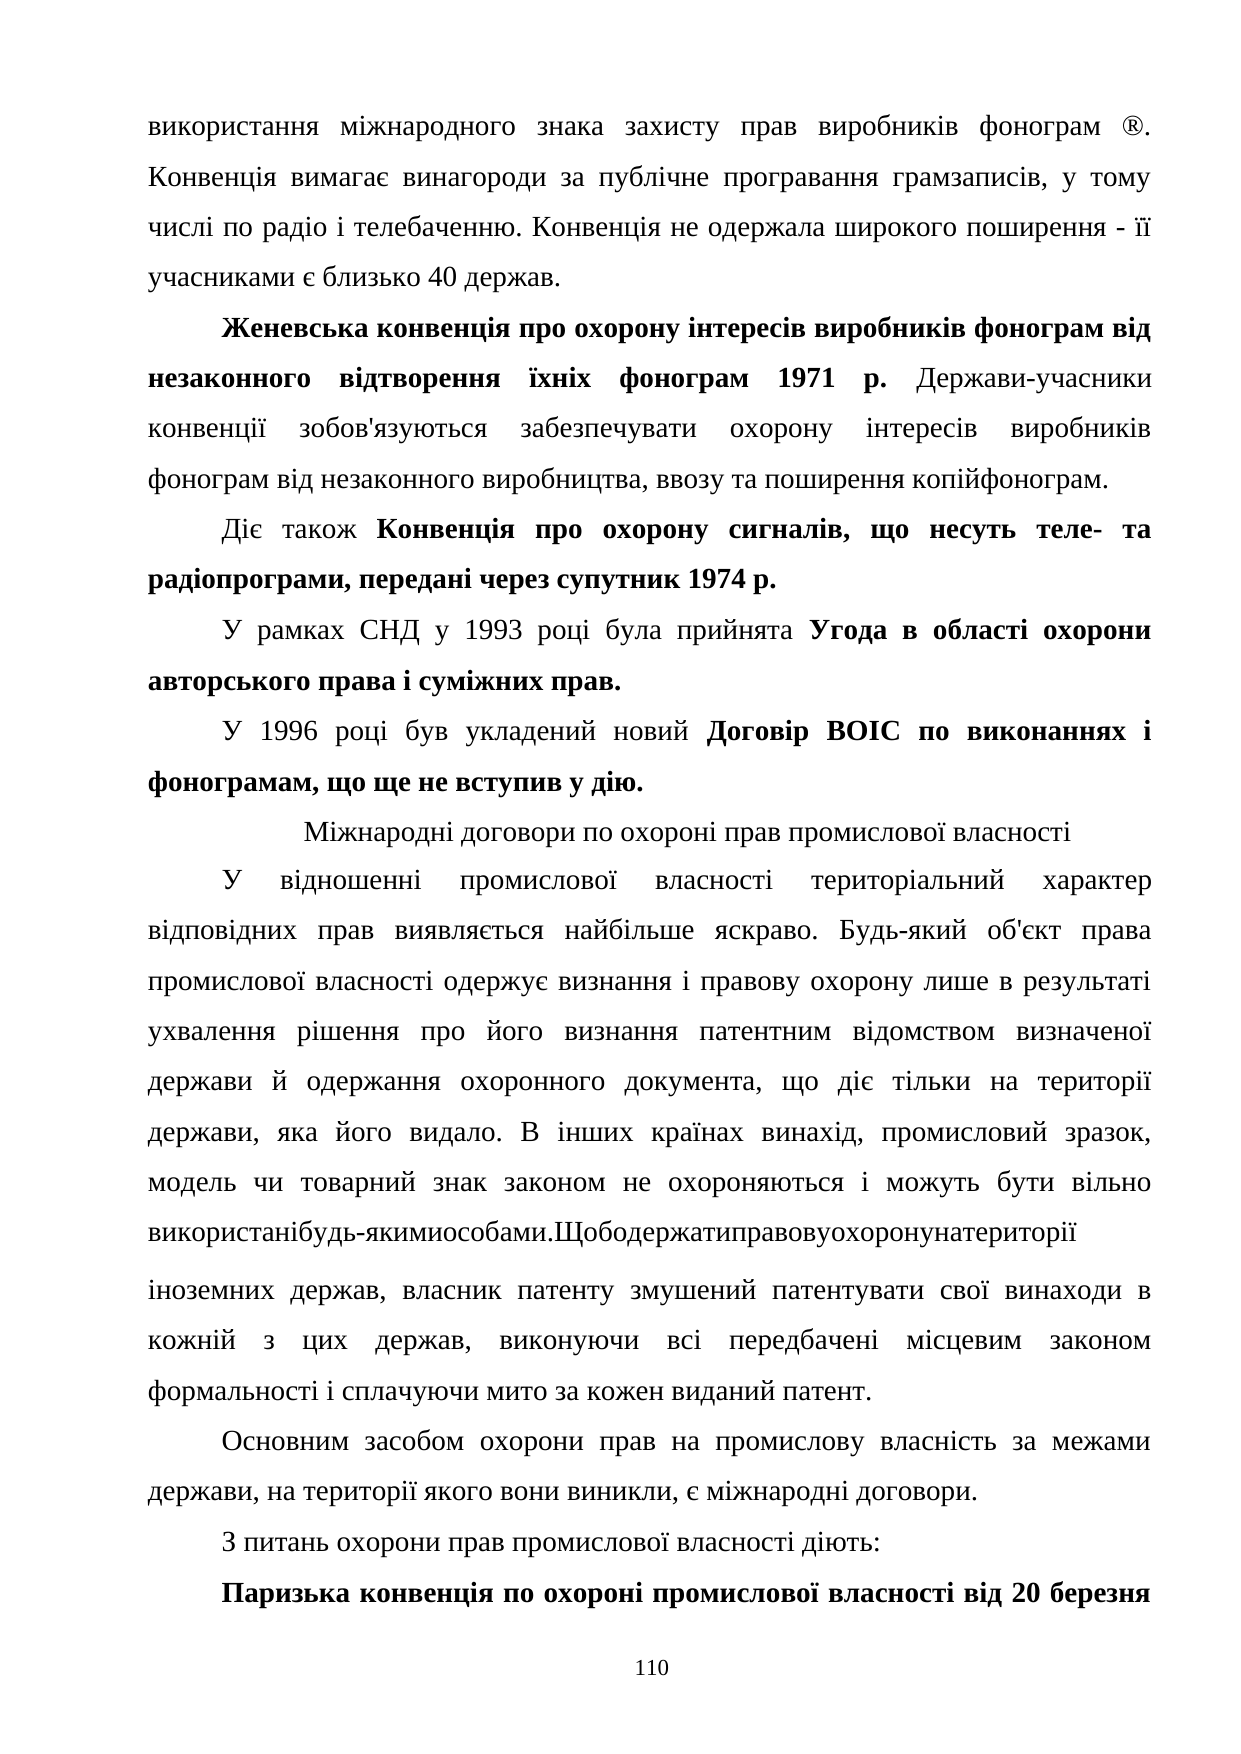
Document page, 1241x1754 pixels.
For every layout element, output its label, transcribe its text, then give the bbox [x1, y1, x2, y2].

text Основним засобом охорони прав на промислову власність за межами держави, на території якого вони виникли, є міжнародні договори. [148, 1423, 1151, 1507]
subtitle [148, 1575, 1152, 1608]
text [148, 108, 1152, 293]
text Міжнародні договори по охороні прав промислової власності [303, 815, 1165, 848]
text У рамках СНД у 1993 році була прийнята Угода в області охорони авторського права і суміжних прав. [148, 612, 1152, 696]
text З питань охорони прав промислової власності діють: [221, 1524, 1165, 1557]
text У відношенні промислової власності територіальний характер відповідних прав виявляється найбільше яскраво. Будь-який об'єкт права промислової власності одержує визнання і правову охорону лише в результаті ухвалення рішення про його визнання патентним відомством визначеної держави й одержання охоронного документа, що діє тільки на території держави, яка його видало. В інших країнах винахід, промисловий зразок, модель чи товарний знак законом не охороняються і можуть бути вільно використанібудь-якимиособами.Щободержатиправовуохоронунатериторії [148, 862, 1152, 1248]
text У 1996 році був укладений новий Договір ВОІС по виконаннях і фонограмам, що ще не вступив у дію. [148, 713, 1152, 798]
subtitle Діє також Конвенція про охорону сигналів, що несуть теле- та радіопрограми, передані через супутник 1974 р. [148, 511, 1152, 595]
text Женевська конвенція про охорону інтересів виробників фонограм від незаконного відтворення їхніх фонограм 1971 р. Держави-учасники конвенції зобов'язуються забезпечувати охорону інтересів виробників фонограм від незаконного виробництва, ввозу та поширення копійфонограм. [148, 310, 1152, 494]
text іноземних держав, власник патенту змушений патентувати свої винаходи в кожній з цих держав, виконуючи всі передбачені місцевим законом формальності і сплачуючи мито за кожен виданий патент. [148, 1272, 1152, 1406]
